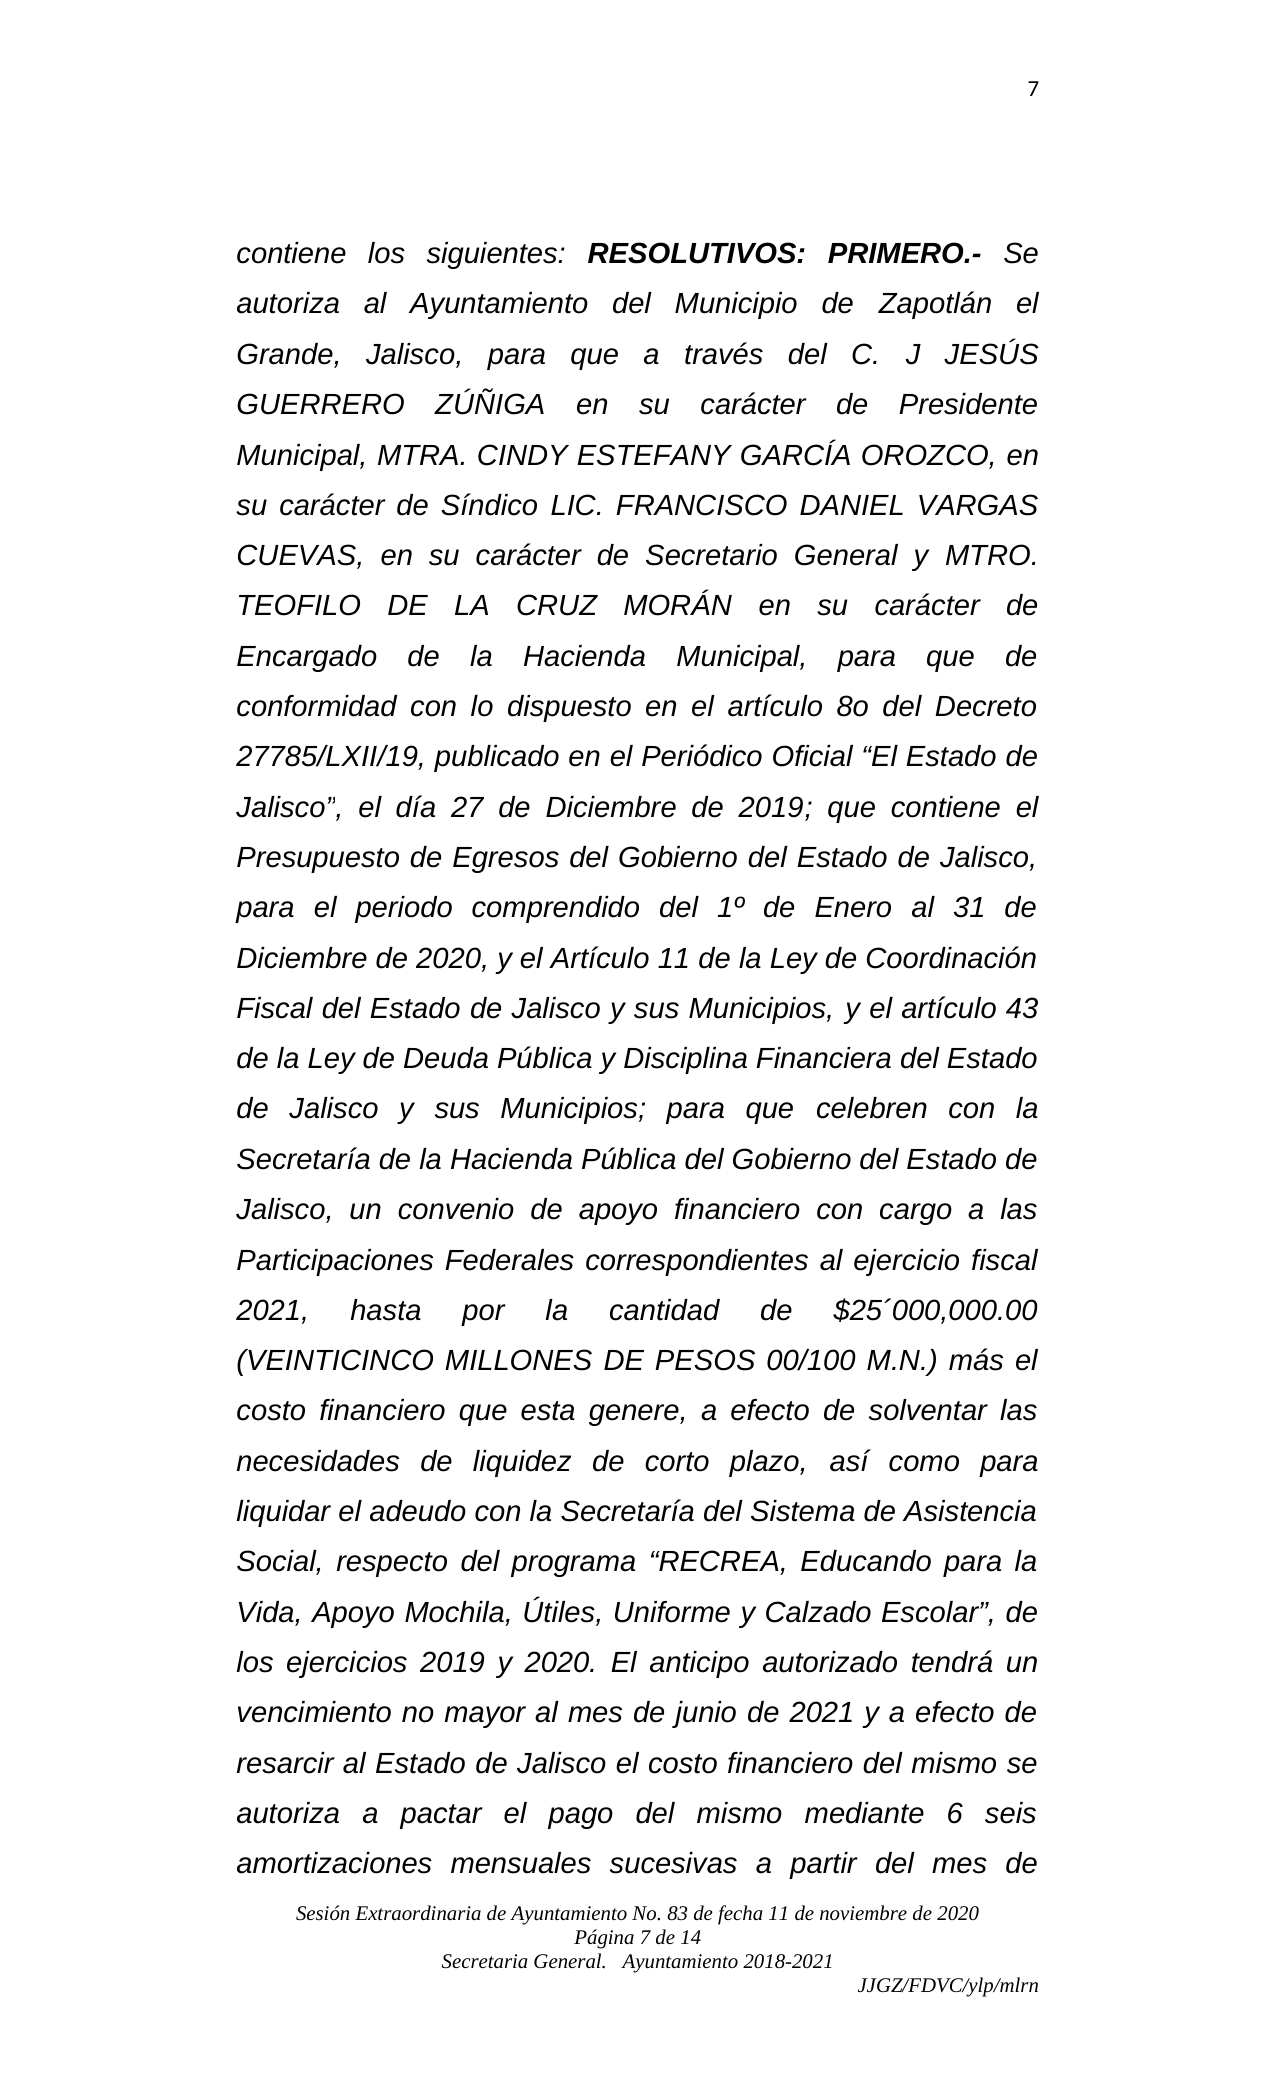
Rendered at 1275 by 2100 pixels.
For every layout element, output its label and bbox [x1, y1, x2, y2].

text [236, 236, 1039, 1880]
